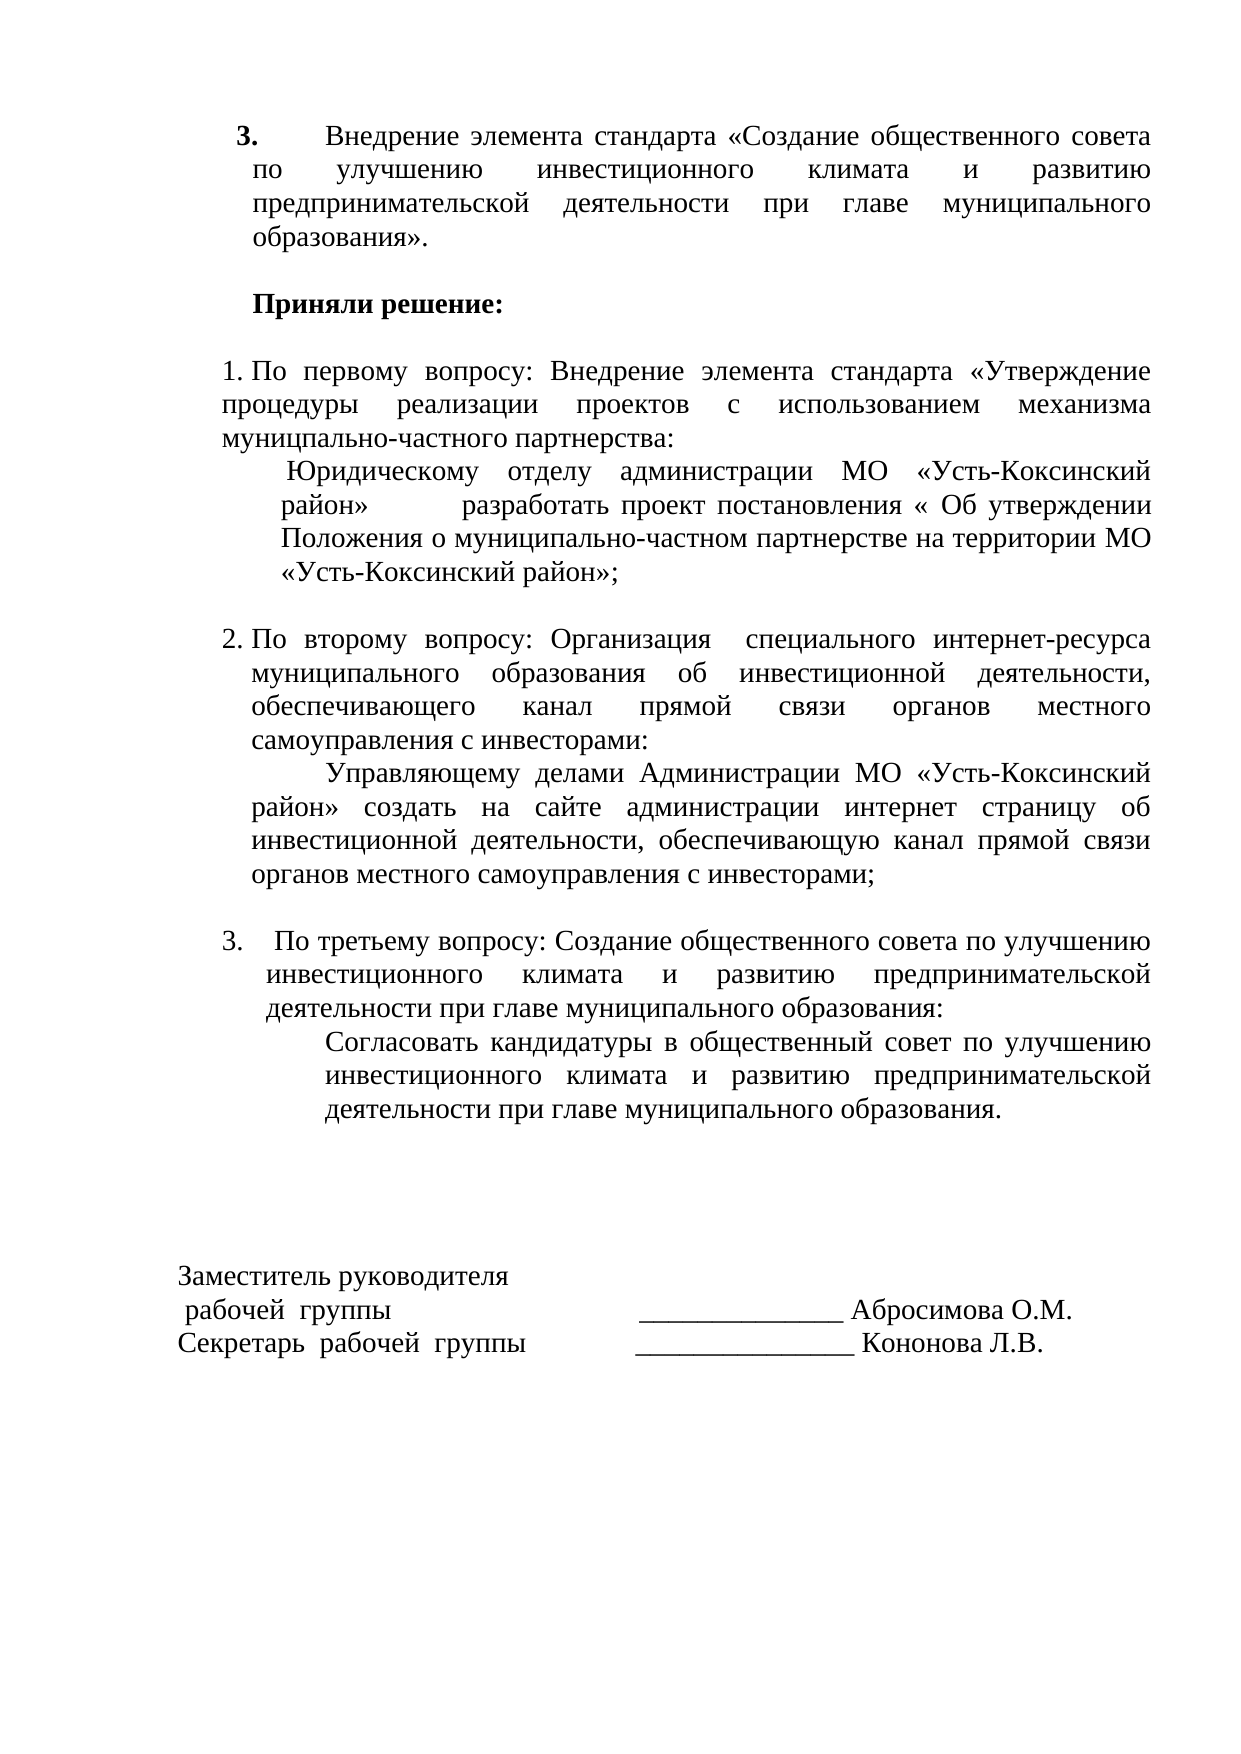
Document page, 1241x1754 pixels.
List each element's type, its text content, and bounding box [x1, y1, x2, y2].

text Секретарь рабочей группы _______________ Кононова Л.В. [177, 1326, 1152, 1359]
text Юридическому отделу администрации МО «Усть-Коксинский район» разработать проект постановления « Об утверждении Положения о муниципально-частном партнерстве на территории МО «Усть-Коксинский район»; [281, 453, 1152, 588]
list Управляющему делами Администрации МО «Усть-Коксинский район» создать на сайте администрации интернет страницу об инвестиционной деятельности, обеспечивающую канал прямой связи органов местного самоуправления с инвесторами; [251, 755, 1152, 889]
text Заместитель руководителя [177, 1258, 1152, 1292]
list Приняли решение: [252, 286, 1152, 319]
text рабочей группы ______________ Абросимова О.М. [177, 1292, 1152, 1326]
list По третьему вопросу: Создание общественного совета по улучшению инвестиционного климата и развитию предпринимательской деятельности при главе муниципального образования: [222, 923, 1152, 1024]
list По второму вопросу: Организация специального интернет-ресурса муниципального образования об инвестиционной деятельности, обеспечивающего канал прямой связи органов местного самоуправления с инвесторами: [222, 621, 1152, 755]
list По первому вопросу: Внедрение элемента стандарта «Утверждение процедуры реализации проектов с использованием механизма муницпально-частного партнерства: [222, 353, 1152, 453]
list Внедрение элемента стандарта «Создание общественного совета по улучшению инвестиционного климата и развитию предпринимательской деятельности при главе муниципального образования». [236, 118, 1152, 252]
list Согласовать кандидатуры в общественный совет по улучшению инвестиционного климата и развитию предпринимательской деятельности при главе муниципального образования. [325, 1024, 1152, 1124]
